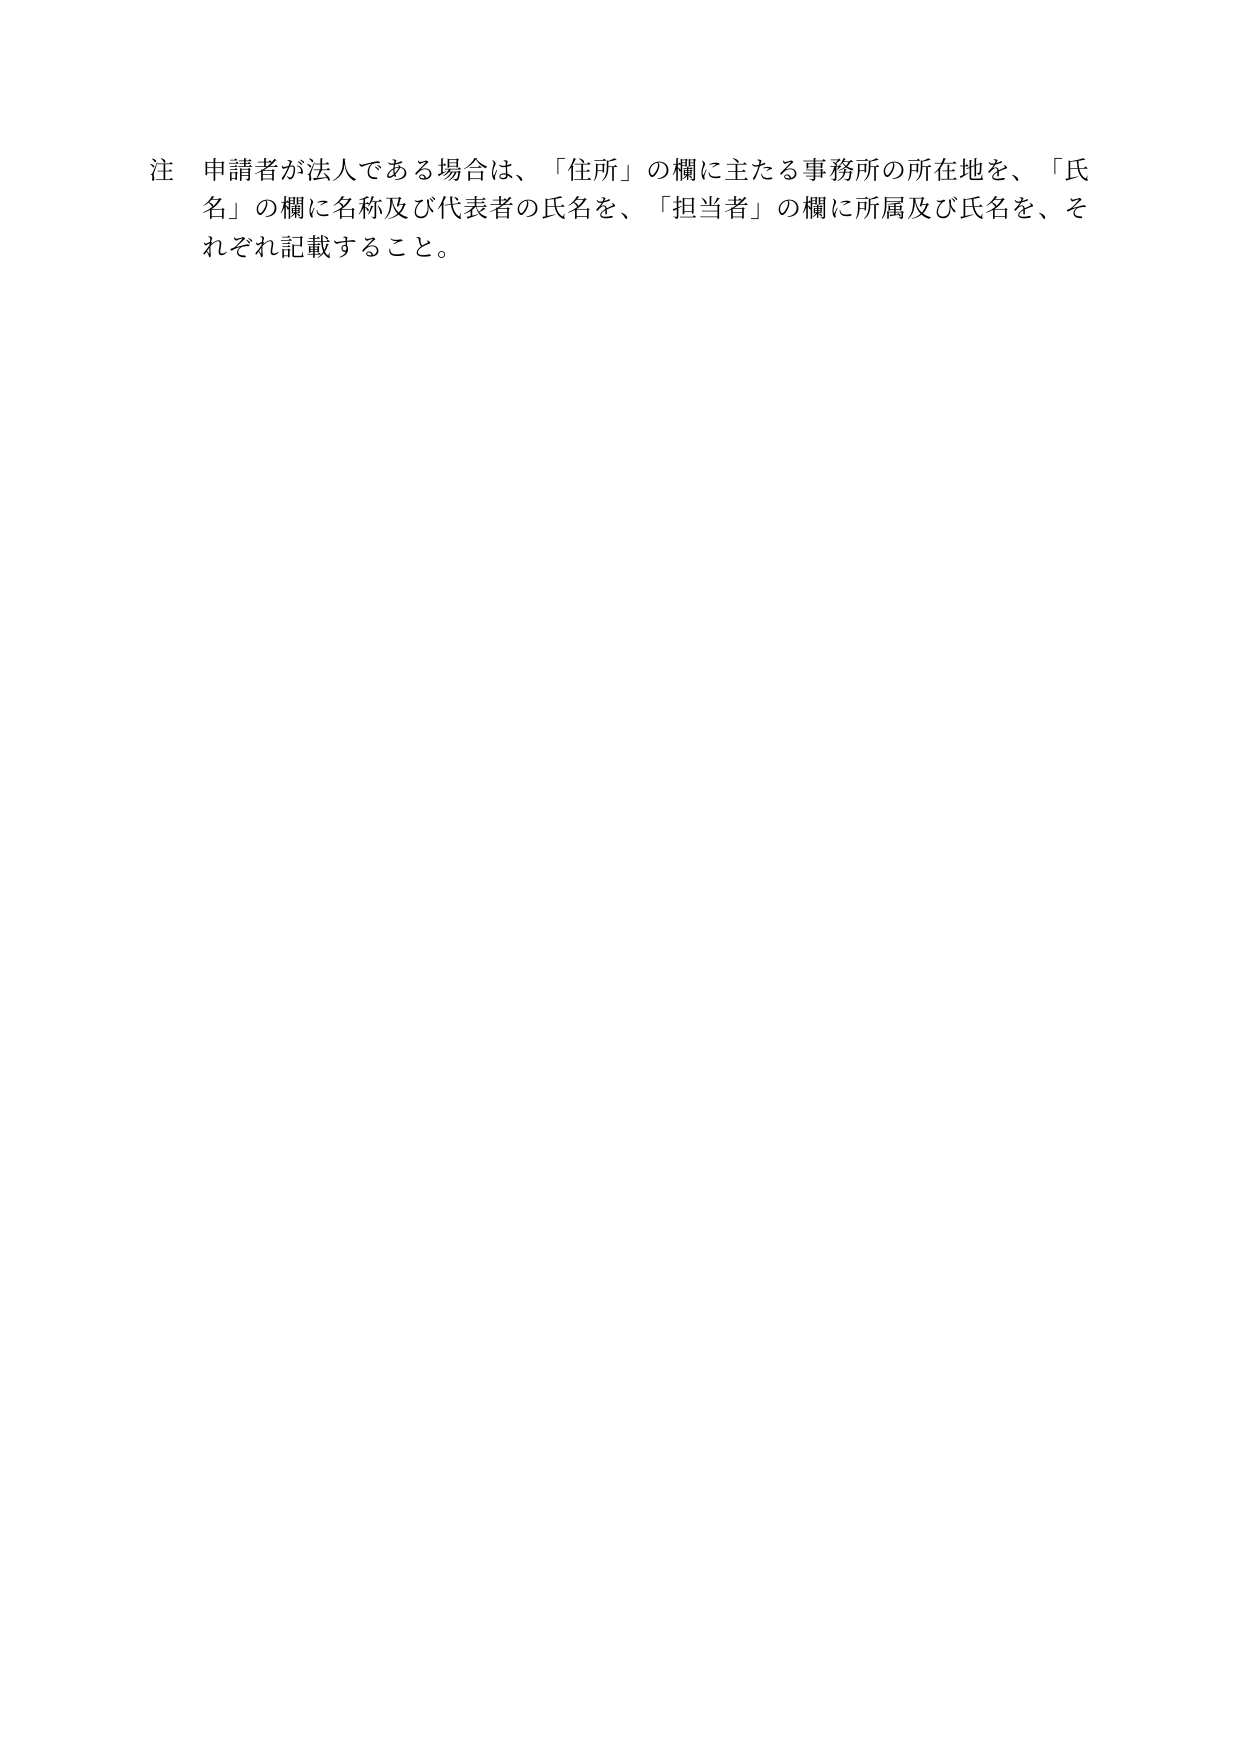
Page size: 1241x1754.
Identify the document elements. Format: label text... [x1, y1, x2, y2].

text 注 申請者が法人である場合は、「住所」の欄に主たる事務所の所在地を、「氏名」の欄に名称及び代表者の氏名を、「担当者」の欄に所属及び氏名を、それぞれ記載すること。 [149, 149, 1091, 265]
